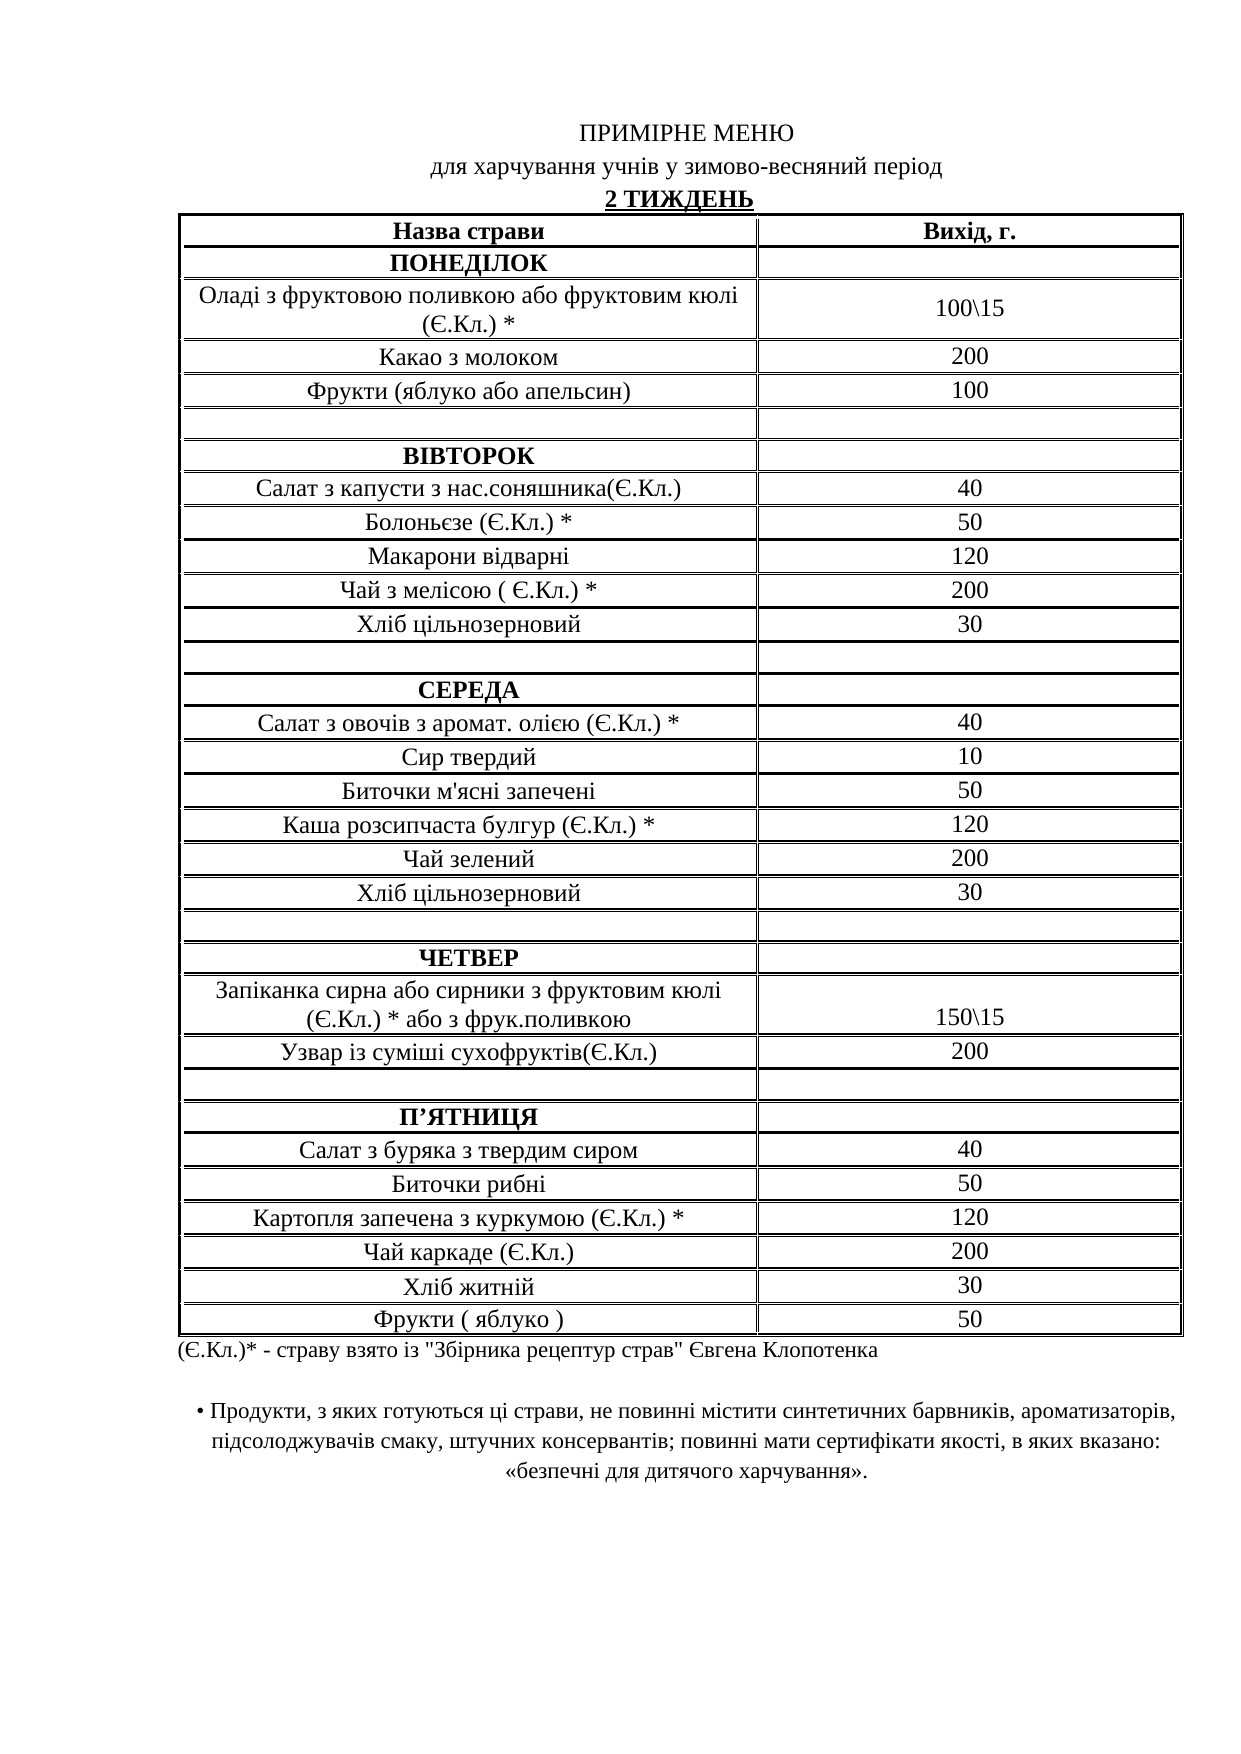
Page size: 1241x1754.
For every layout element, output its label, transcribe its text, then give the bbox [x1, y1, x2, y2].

table_cell [181, 908, 756, 940]
table_cell [759, 908, 1181, 940]
text ПРИМІРНЕ МЕНЮ [177, 118, 1196, 147]
table_cell [181, 640, 756, 672]
table_cell Сир твердий [181, 738, 756, 772]
table_cell 30 [759, 606, 1180, 640]
table_cell ЧЕТВЕР [181, 940, 756, 972]
table_cell Хліб цільнозерновий [181, 606, 756, 640]
table_cell Макарони відварні [180, 538, 756, 572]
table_cell 40 [759, 704, 1180, 738]
table_cell ПОНЕДІЛОК [181, 245, 756, 277]
table_cell Салат з капусти з нас.соняшника(Є.Кл.) [180, 470, 758, 504]
table_cell 50 [759, 772, 1180, 806]
table_cell П’ЯТНИЦЯ [181, 1099, 756, 1131]
table_cell Салат з овочів з аромат. олією (Є.Кл.) * [181, 704, 756, 738]
table_cell 50 [759, 1165, 1181, 1199]
table_cell [758, 406, 1182, 438]
table_cell Хліб житній [181, 1267, 756, 1301]
table_cell Картопля запечена з куркумою (Є.Кл.) * [181, 1199, 756, 1233]
table_cell 120 [759, 1199, 1181, 1233]
table_cell 50 [758, 504, 1182, 538]
table_cell 30 [759, 1267, 1181, 1301]
table_cell Чай зелений [181, 840, 756, 874]
table_cell [180, 406, 758, 438]
table_cell 100 [758, 372, 1182, 406]
table_cell 200 [758, 338, 1182, 372]
table_cell 200 [759, 1033, 1181, 1067]
table_cell 200 [759, 1233, 1181, 1267]
table_cell [759, 940, 1181, 972]
table_cell 200 [758, 572, 1182, 606]
table_cell [759, 1099, 1181, 1131]
text для харчування учнів у зимово-весняний період [177, 151, 1196, 180]
table_cell 50 [758, 1301, 1181, 1333]
table_cell 120 [759, 806, 1181, 840]
table_cell Чай з мелісою ( Є.Кл.) * [180, 572, 758, 606]
table_cell 200 [759, 840, 1181, 874]
table_header Вихід, г. [758, 216, 1180, 245]
table_cell [759, 672, 1180, 704]
table_cell [759, 245, 1180, 277]
table_cell [181, 1067, 756, 1099]
table_cell Какао з молоком [180, 338, 758, 372]
table_cell [759, 640, 1180, 672]
text • Продукти, з яких готуються ці страви, не повинні містити синтетичних барвників, ароматизаторів, підсолоджувачів смаку, штучних консервантів; повинні мати сертифікати якості, в яких вказано: «безпечні для дитячого харчування». [177, 1397, 1196, 1484]
table_cell 40 [758, 470, 1182, 504]
table_cell Биточки рибні [181, 1165, 756, 1199]
text 2 ТИЖДЕНЬ [177, 184, 1181, 213]
table_cell 40 [759, 1131, 1180, 1165]
text (Є.Кл.)* - страву взято із "Збірника рецептур страв" Євгена Клопотенка [177, 1337, 1196, 1363]
table_cell Чай каркаде (Є.Кл.) [181, 1233, 756, 1267]
table_cell Фрукти (яблуко або апельсин) [180, 372, 758, 406]
table_cell 150\15 [759, 972, 1181, 1033]
table_cell Оладі з фруктовою поливкою або фруктовим кюлі (Є.Кл.) * [180, 277, 758, 338]
table_cell 30 [759, 874, 1181, 908]
table_cell Салат з буряка з твердим сиром [181, 1131, 756, 1165]
table_header Назва страви [181, 216, 758, 245]
table_cell Запіканка сирна або сирники з фруктовим кюлі (Є.Кл.) * або з фрук.поливкою [181, 972, 756, 1033]
table_cell Фрукти ( яблуко ) [181, 1301, 758, 1333]
table_cell [758, 438, 1182, 470]
table_cell [759, 1067, 1180, 1099]
table_cell ВІВТОРОК [180, 438, 758, 470]
table_cell 10 [759, 738, 1181, 772]
table_cell Каша розсипчаста булгур (Є.Кл.) * [181, 806, 756, 840]
table_cell Биточки м'ясні запечені [181, 772, 756, 806]
table_cell 120 [759, 538, 1182, 572]
table_cell СЕРЕДА [181, 672, 756, 704]
table_cell Узвар із суміші сухофруктів(Є.Кл.) [181, 1033, 756, 1067]
table_cell Болоньєзе (Є.Кл.) * [180, 504, 758, 538]
table_cell Хліб цільнозерновий [181, 874, 756, 908]
table_cell 100\15 [758, 277, 1182, 338]
